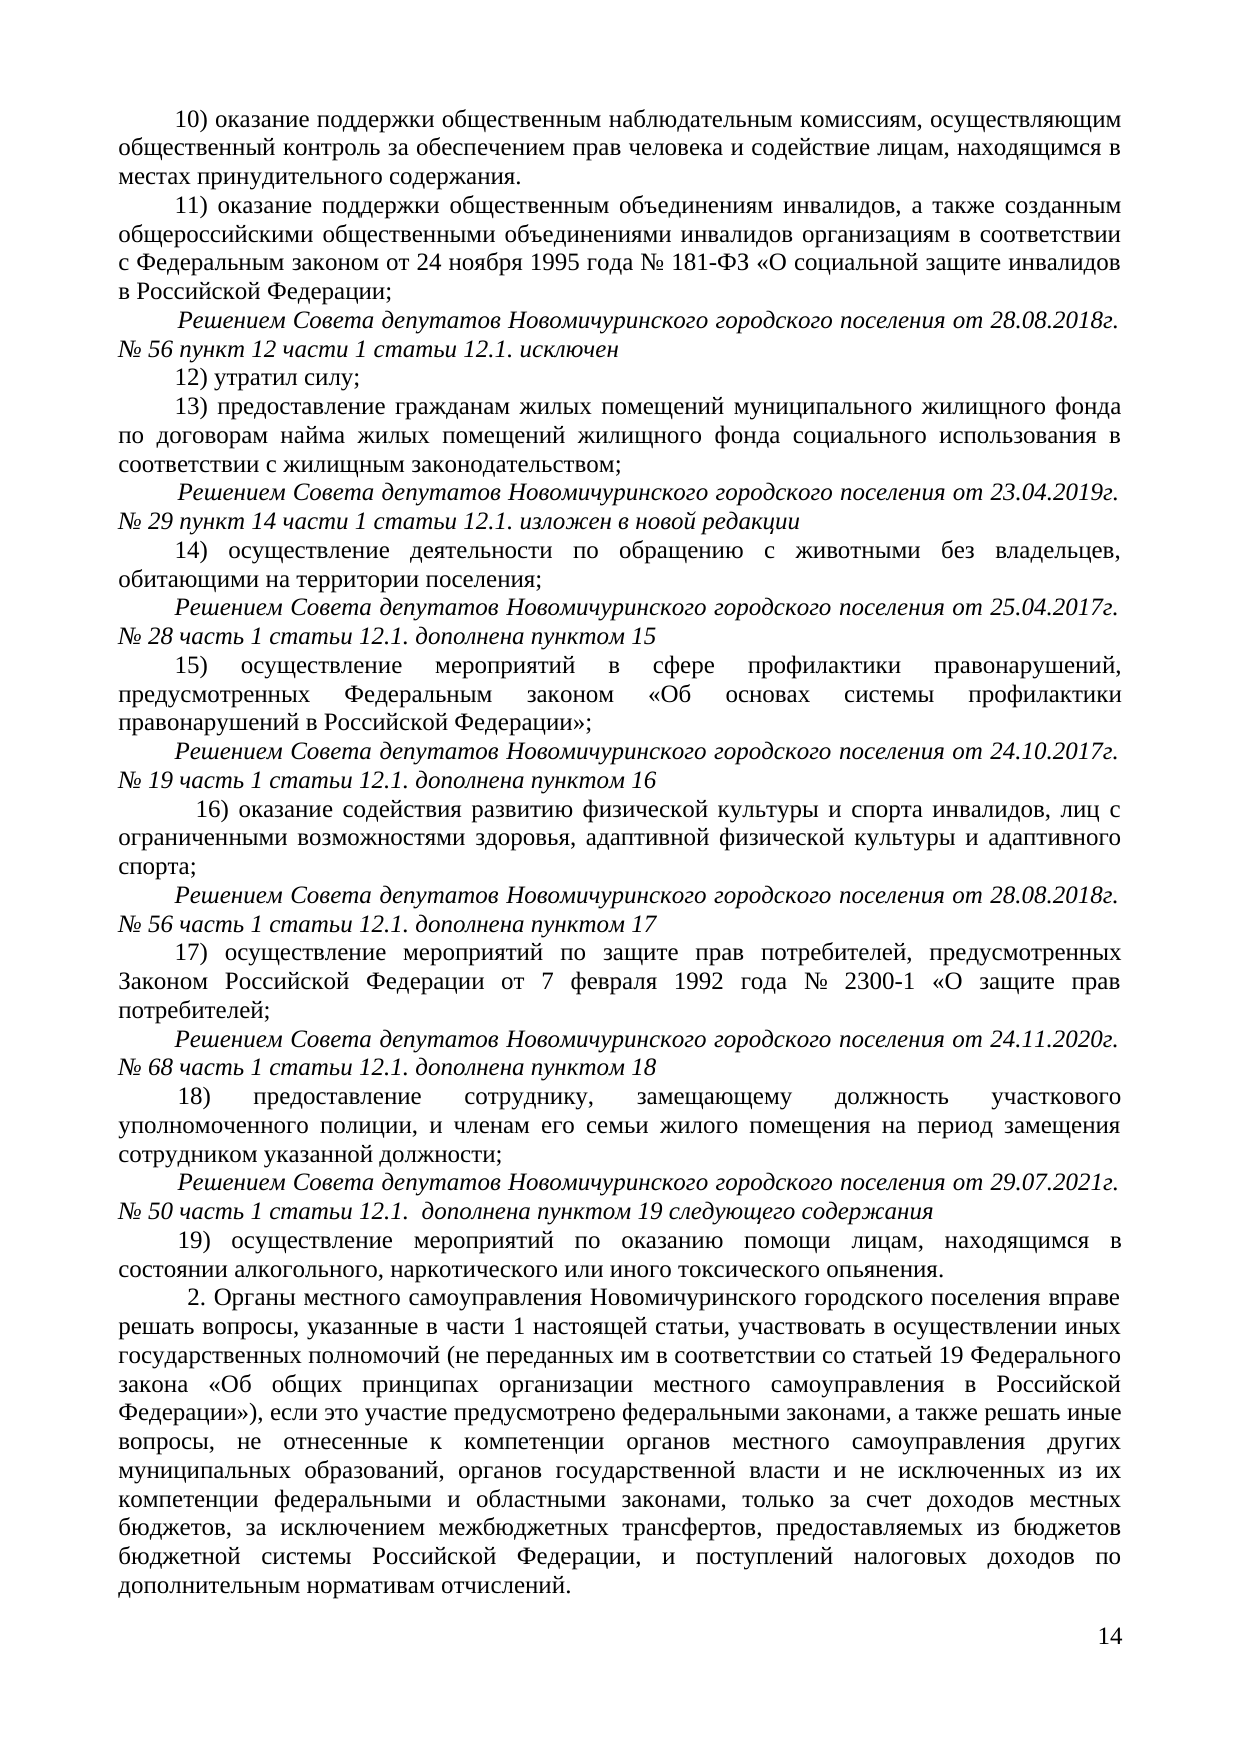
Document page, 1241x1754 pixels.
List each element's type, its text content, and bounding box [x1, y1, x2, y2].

text 17) осуществление мероприятий по защите прав потребителей, предусмотренных Законом Российской Федерации от 7 февраля 1992 года № 2300-1 «О защите прав потребителей; [118, 937, 1122, 1024]
text 18) предоставление сотруднику, замещающему должность участкового уполномоченного полиции, и членам его семьи жилого помещения на период замещения сотрудником указанной должности; [118, 1081, 1122, 1167]
text Решением Совета депутатов Новомичуринского городского поселения от 29.07.2021г. № 50 часть 1 статьи 12.1. дополнена пунктом 19 следующего содержания [118, 1167, 1122, 1225]
text Решением Совета депутатов Новомичуринского городского поселения от 24.11.2020г. № 68 часть 1 статьи 12.1. дополнена пунктом 18 [118, 1024, 1122, 1081]
text 10) оказание поддержки общественным наблюдательным комиссиям, осуществляющим общественный контроль за обеспечением прав человека и содействие лицам, находящимся в местах принудительного содержания. [118, 104, 1122, 190]
text Решением Совета депутатов Новомичуринского городского поселения от 24.10.2017г. № 19 часть 1 статьи 12.1. дополнена пунктом 16 [118, 736, 1122, 794]
text 19) осуществление мероприятий по оказанию помощи лицам, находящимся в состоянии алкогольного, наркотического или иного токсического опьянения. [118, 1225, 1122, 1282]
text 16) оказание содействия развитию физической культуры и спорта инвалидов, лиц с ограниченными возможностями здоровья, адаптивной физической культуры и адаптивного спорта; [118, 794, 1122, 880]
text 12) утратил силу; [118, 362, 1122, 391]
text Решением Совета депутатов Новомичуринского городского поселения от 28.08.2018г. № 56 пункт 12 части 1 статьи 12.1. исключен [118, 305, 1122, 362]
text 13) предоставление гражданам жилых помещений муниципального жилищного фонда по договорам найма жилых помещений жилищного фонда социального использования в соответствии с жилищным законодательством; [118, 391, 1122, 477]
text Решением Совета депутатов Новомичуринского городского поселения от 25.04.2017г. № 28 часть 1 статьи 12.1. дополнена пунктом 15 [118, 592, 1122, 650]
text 11) оказание поддержки общественным объединениям инвалидов, а также созданным общероссийскими общественными объединениями инвалидов организациям в соответствии с Федеральным законом от 24 ноября 1995 года № 181-ФЗ «О социальной защите инвалидов в Российской Федерации; [118, 190, 1122, 305]
text 15) осуществление мероприятий в сфере профилактики правонарушений, предусмотренных Федеральным законом «Об основах системы профилактики правонарушений в Российской Федерации»; [118, 650, 1122, 736]
text 2. Органы местного самоуправления Новомичуринского городского поселения вправе решать вопросы, указанные в части 1 настоящей статьи, участвовать в осуществлении иных государственных полномочий (не переданных им в соответствии со статьей 19 Федерального закона «Об общих принципах организации местного самоуправления в Российской Федерации»), если это участие предусмотрено федеральными законами, а также решать иные вопросы, не отнесенные к компетенции органов местного самоуправления других муниципальных образований, органов государственной власти и не исключенных из их компетенции федеральными и областными законами, только за счет доходов местных бюджетов, за исключением межбюджетных трансфертов, предоставляемых из бюджетов бюджетной системы Российской Федерации, и поступлений налоговых доходов по дополнительным нормативам отчислений. [118, 1282, 1122, 1599]
text Решением Совета депутатов Новомичуринского городского поселения от 23.04.2019г. № 29 пункт 14 части 1 статьи 12.1. изложен в новой редакции [118, 477, 1122, 535]
text Решением Совета депутатов Новомичуринского городского поселения от 28.08.2018г. № 56 часть 1 статьи 12.1. дополнена пунктом 17 [118, 880, 1122, 937]
text 14) осуществление деятельности по обращению с животными без владельцев, обитающими на территории поселения; [118, 535, 1122, 592]
